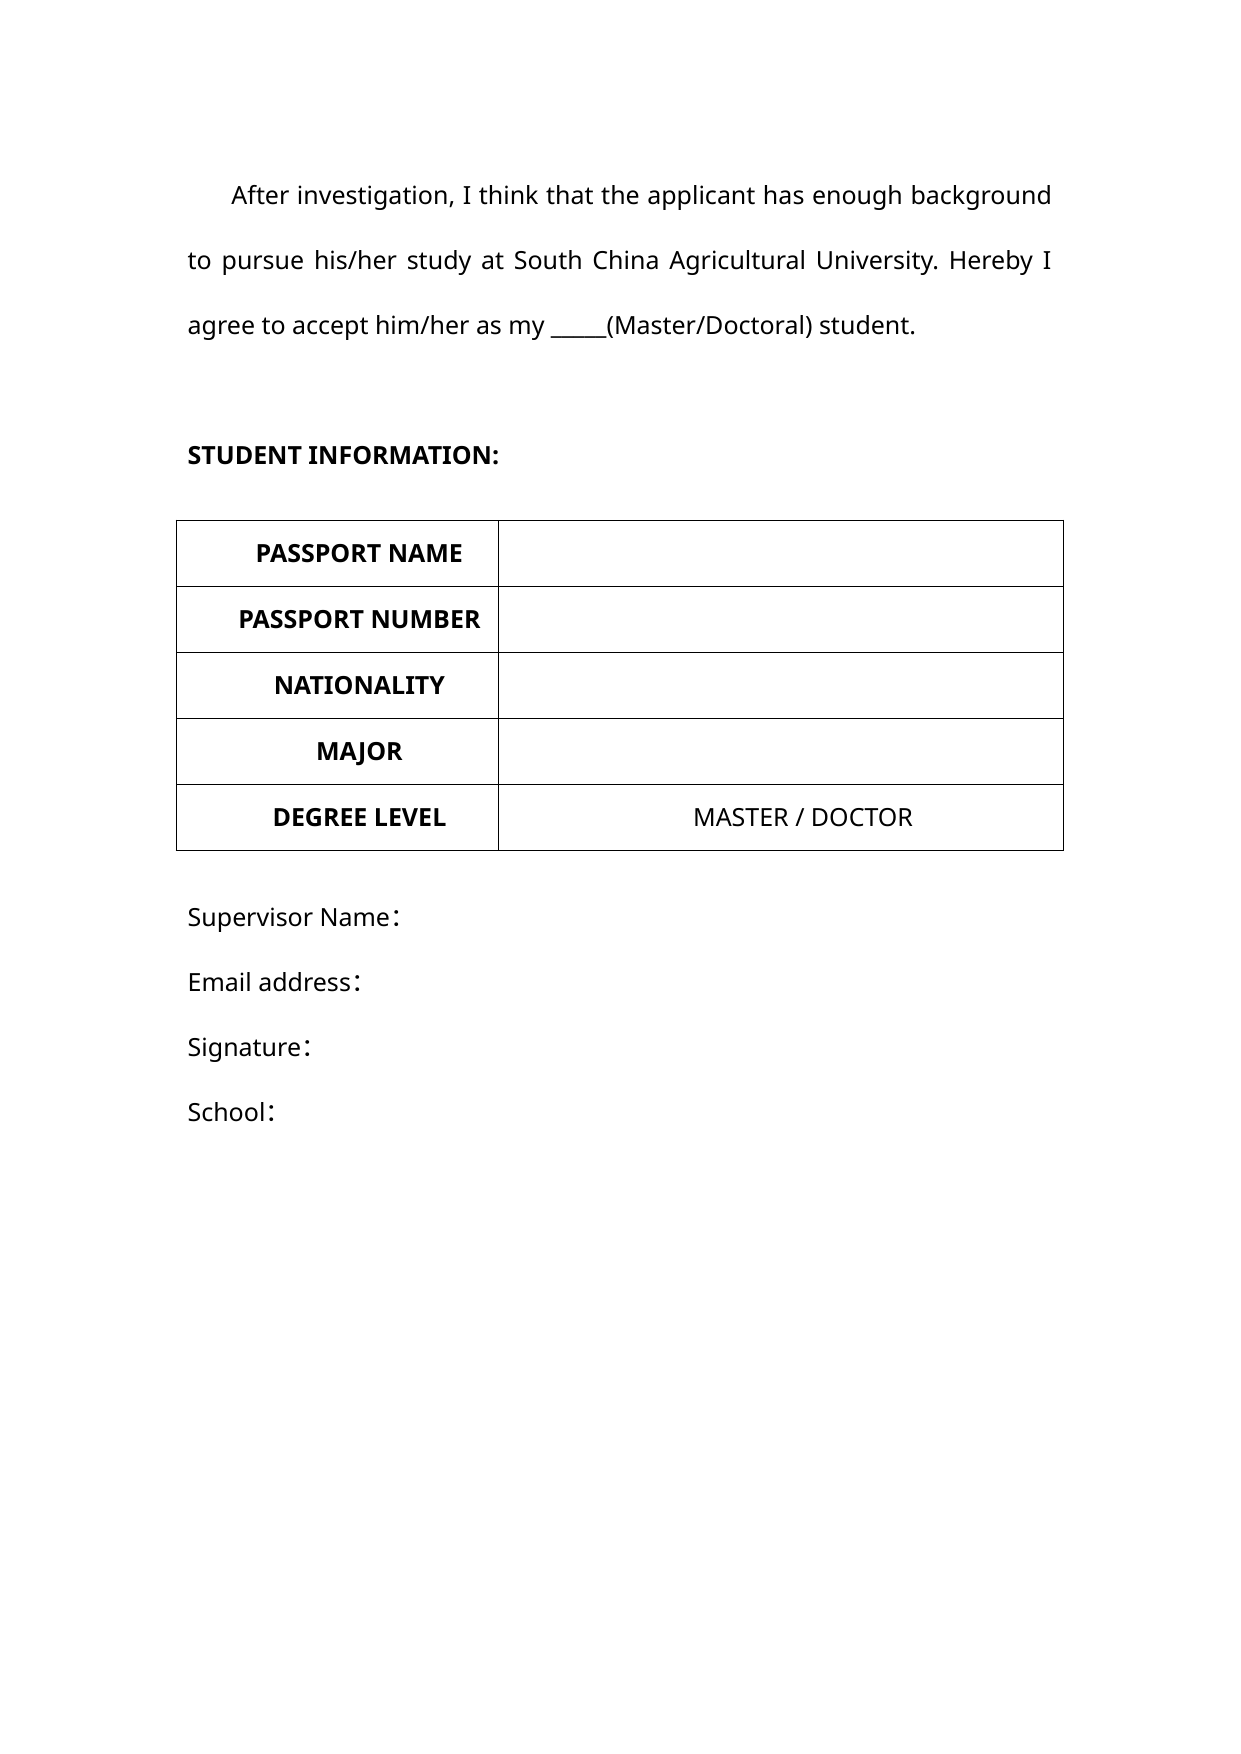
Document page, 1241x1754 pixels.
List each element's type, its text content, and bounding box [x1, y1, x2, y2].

table_header PASSPORT NAME [177, 521, 498, 586]
table_cell [499, 587, 1063, 652]
table_cell PASSPORT NUMBER [177, 587, 498, 652]
table_cell [499, 719, 1063, 784]
table_cell [499, 653, 1063, 718]
table_cell MAJOR [177, 719, 498, 784]
list After investigation, I think that the applicant has enough background to pursue his/her study at South China Agricultural University. Hereby I agree to accept him/her as my _____(Master/Doctoral) student. [187, 162, 1053, 357]
text Supervisor Name： [187, 883, 1053, 948]
text Signature： [187, 1013, 1053, 1078]
table_cell MASTER / DOCTOR [499, 785, 1063, 850]
table_header [499, 521, 1063, 586]
table_cell NATIONALITY [177, 653, 498, 718]
text Email address： [187, 948, 1053, 1013]
table_cell DEGREE LEVEL [177, 785, 498, 850]
text School： [187, 1078, 1053, 1143]
text STUDENT INFORMATION: [187, 422, 1053, 487]
